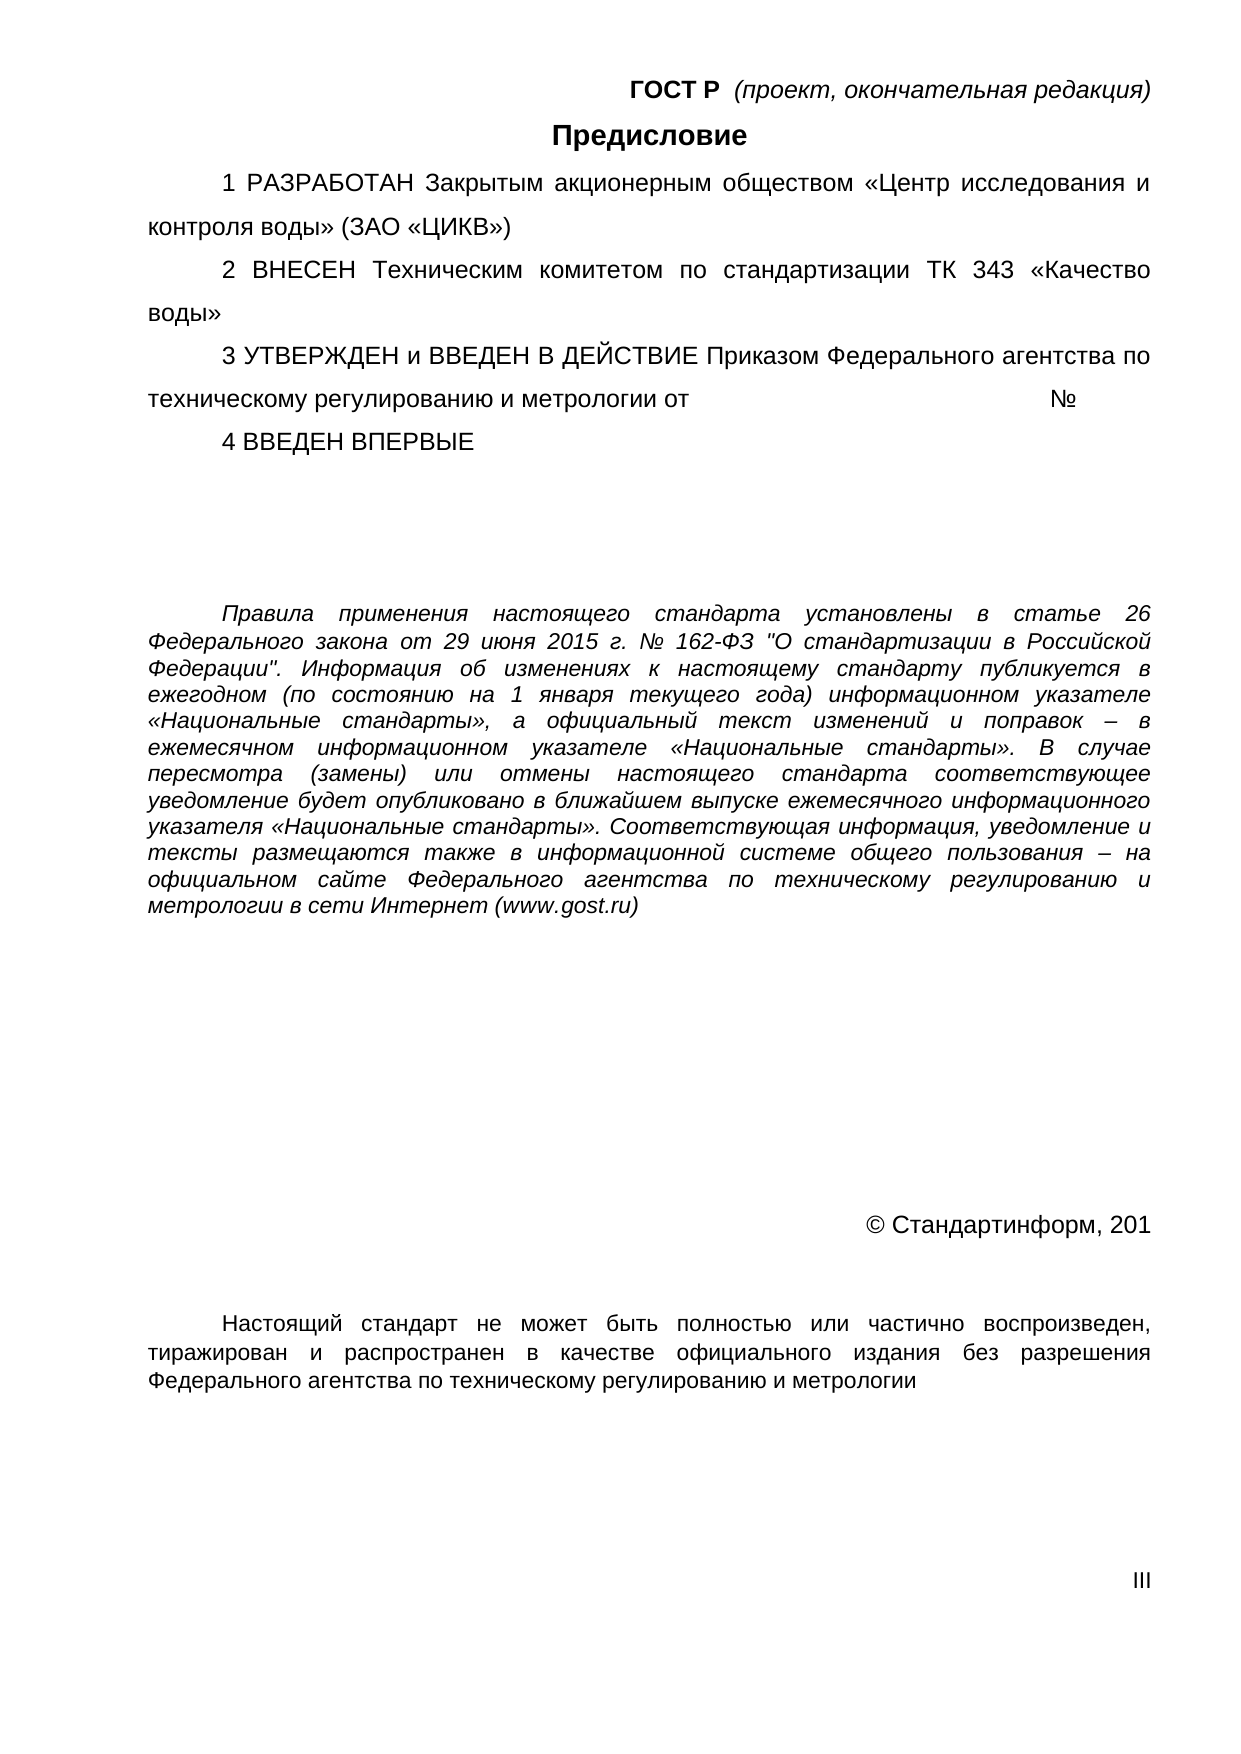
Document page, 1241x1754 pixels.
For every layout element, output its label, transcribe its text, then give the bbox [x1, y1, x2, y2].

text © Стандартинформ, 201 [148, 1210, 1152, 1238]
text Настоящий стандарт не может быть полностью или частично воспроизведен, тиражирован и распространен в качестве официального издания без разрешения Федерального агентства по техническому регулированию и метрологии [148, 1310, 1152, 1393]
text 3 УТВЕРЖДЕН и ВВЕДЕН В ДЕЙСТВИЕ Приказом Федерального агентства по техническому регулированию и метрологии от № [148, 341, 1152, 413]
text 2 ВНЕСЕН Техническим комитетом по стандартизации ТК 343 «Качество воды» [148, 255, 1152, 327]
text 1 РАЗРАБОТАН Закрытым акционерным обществом «Центр исследования и контроля воды» (ЗАО «ЦИКВ») [148, 168, 1152, 240]
text Предисловие [148, 118, 1152, 152]
text Правила применения настоящего стандарта установлены в статье 26 Федерального закона от 29 июня 2015 г. № 162-ФЗ "О стандартизации в Российской Федерации". Информация об изменениях к настоящему стандарту публикуется в ежегодном (по состоянию на 1 января текущего года) информационном указателе «Национальные стандарты», а официальный текст изменений и поправок – в ежемесячном информационном указателе «Национальные стандарты». В случае пересмотра (замены) или отмены настоящего стандарта соответствующее уведомление будет опубликовано в ближайшем выпуске ежемесячного информационного указателя «Национальные стандарты». Соответствующая информация, уведомление и тексты размещаются также в информационной системе общего пользования – на официальном сайте Федерального агентства по техническому регулированию и метрологии в сети Интернет (www.gost.ru) [148, 600, 1152, 918]
text 4 ВВЕДЕН ВПЕРВЫЕ [148, 427, 1152, 456]
